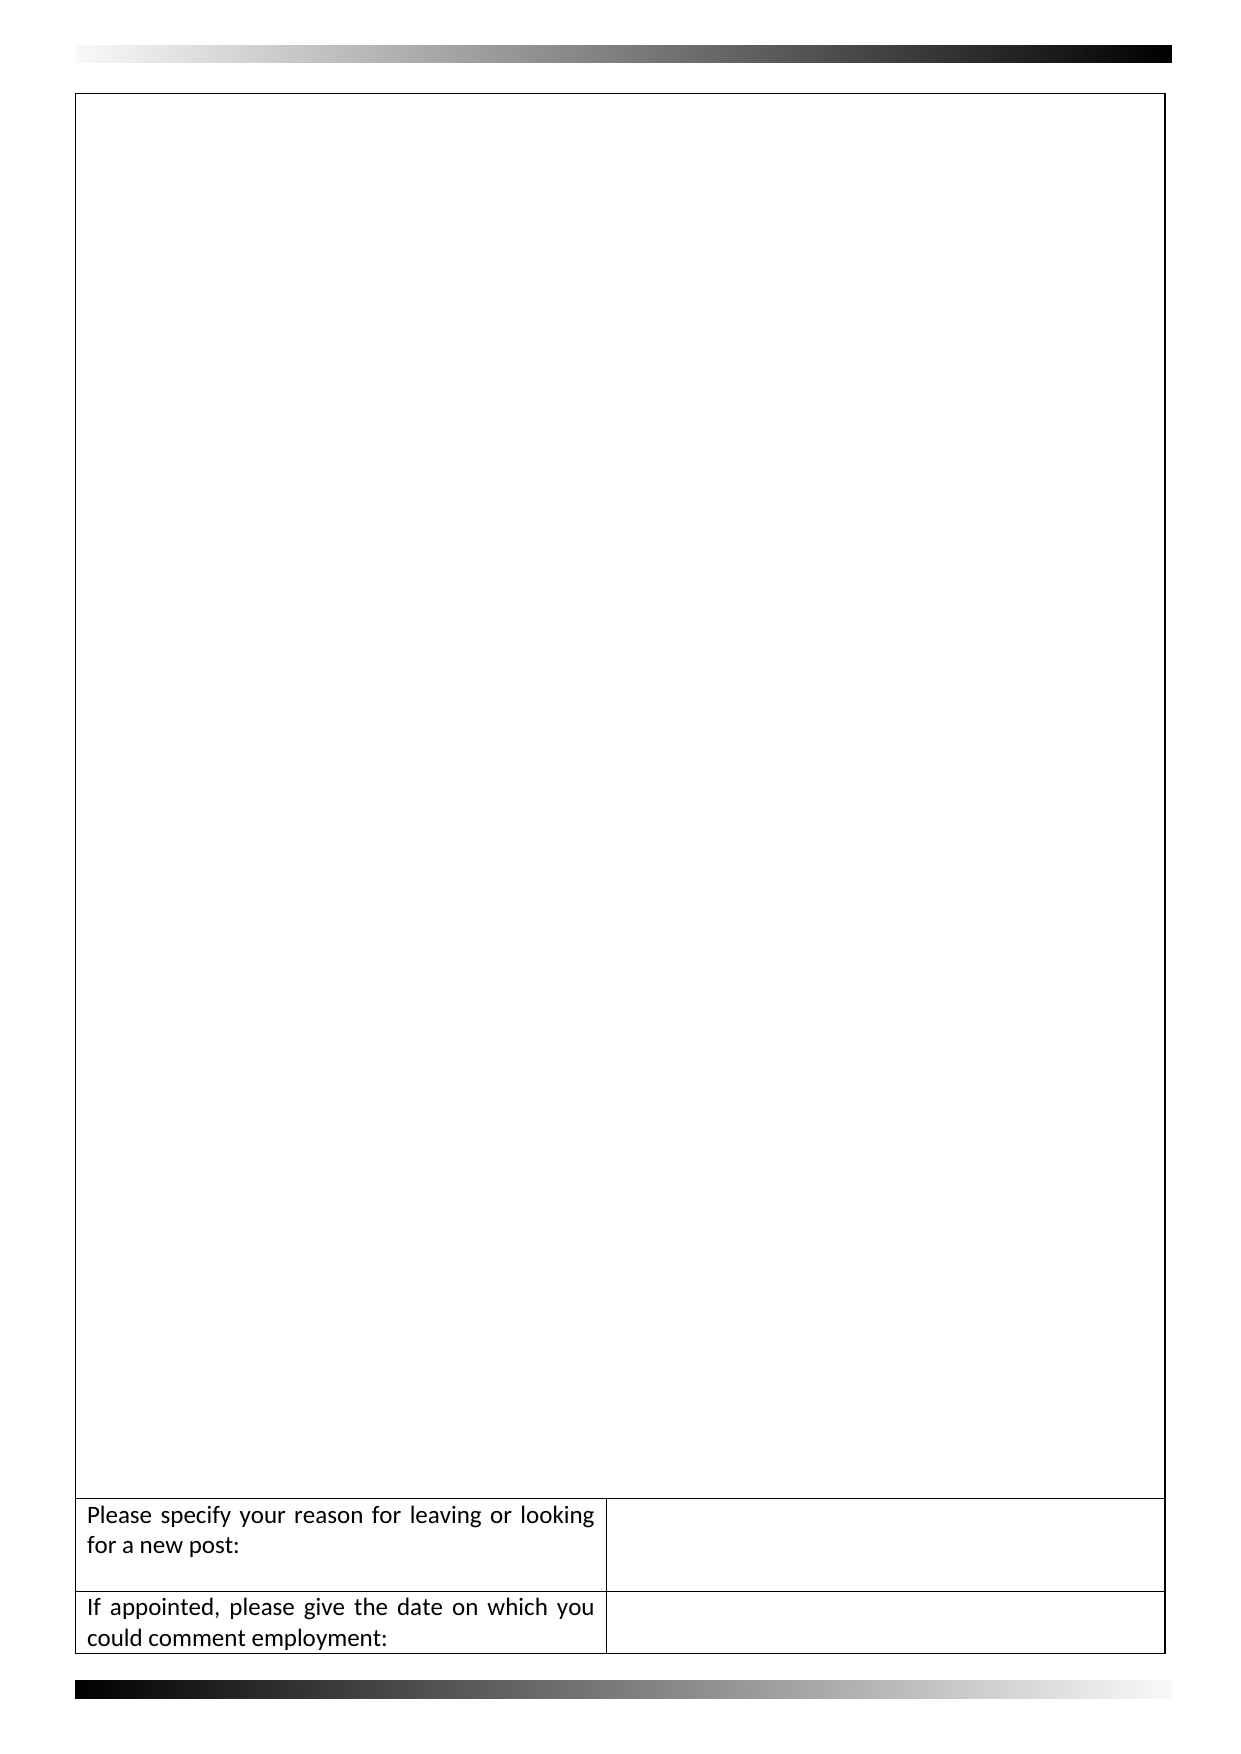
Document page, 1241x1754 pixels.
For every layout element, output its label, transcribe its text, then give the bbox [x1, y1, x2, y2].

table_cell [76, 94, 1164, 1498]
picture [75, 1680, 1172, 1699]
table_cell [76, 1592, 606, 1653]
table_cell Please specify your reason for leaving or looking for a new post: [76, 1499, 606, 1591]
picture [75, 45, 1172, 63]
table_cell [607, 1499, 1164, 1591]
table_cell [607, 1592, 1164, 1653]
